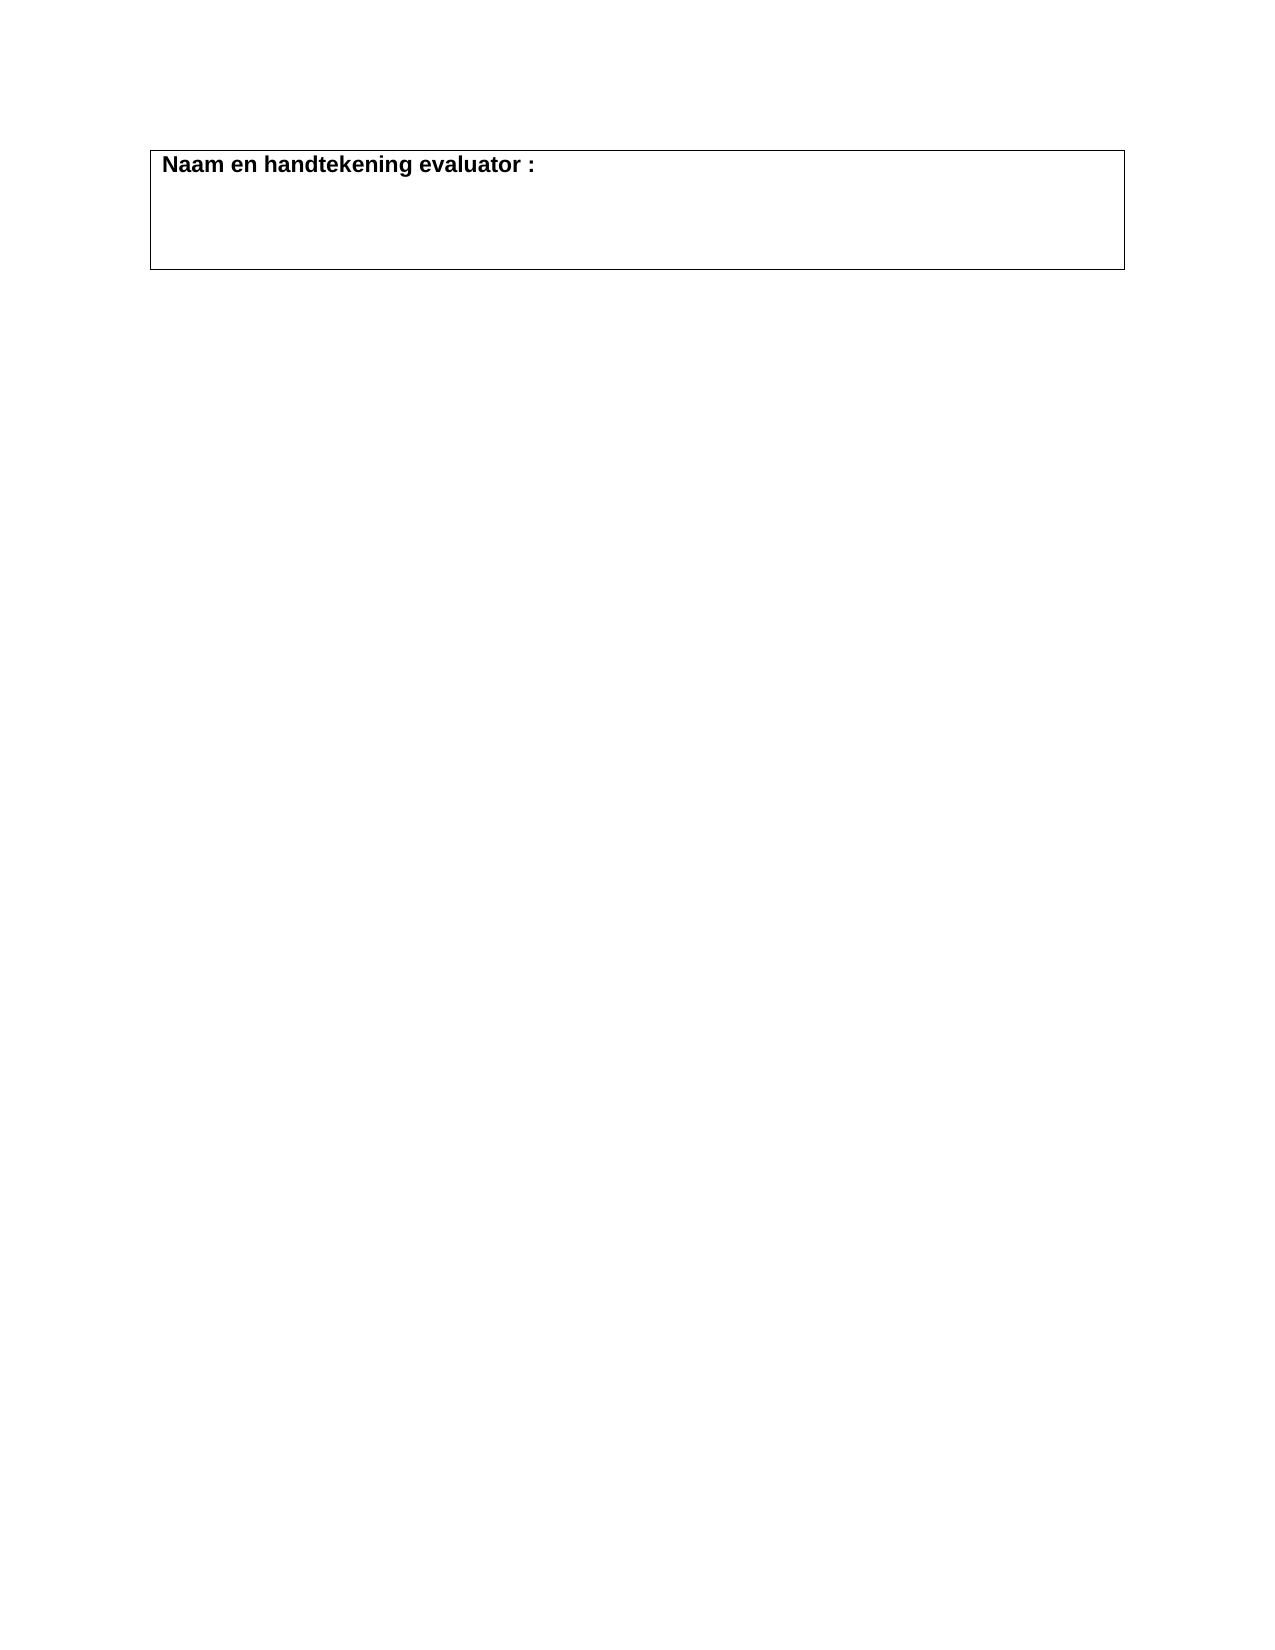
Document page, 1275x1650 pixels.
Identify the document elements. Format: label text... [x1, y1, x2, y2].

table_header Naam en handtekening evaluator : [151, 151, 1124, 269]
